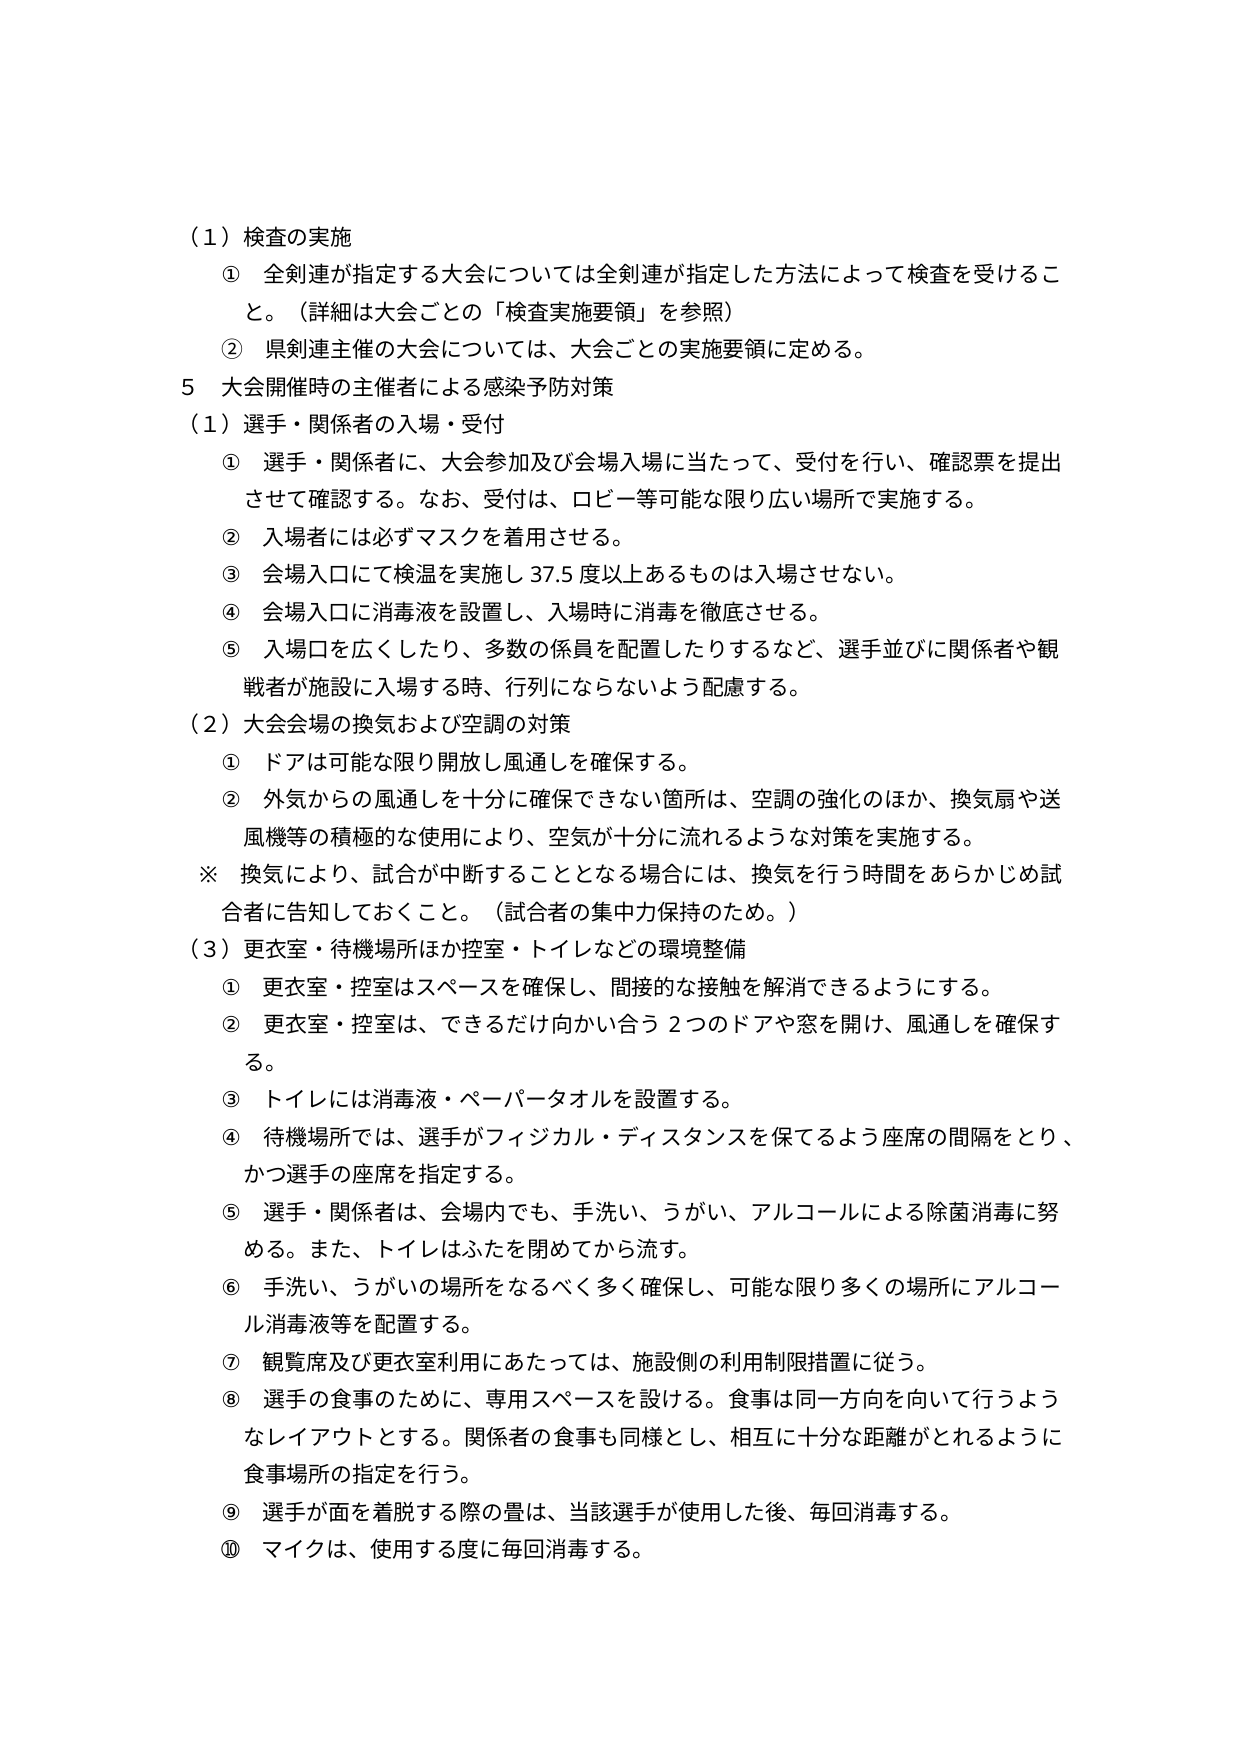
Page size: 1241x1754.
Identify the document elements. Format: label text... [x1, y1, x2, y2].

text ④ 会場入口に消毒液を設置し、入場時に消毒を徹底させる。 [177, 592, 1063, 629]
text ② 県剣連主催の大会については、大会ごとの実施要領に定める。 [177, 329, 1063, 367]
text ※ 換気により、試合が中断することとなる場合には、換気を行う時間をあらかじめ試合者に告知しておくこと。（試合者の集中力保持のため。） [199, 854, 1063, 929]
text ④ 待機場所では、選手がフィジカル・ディスタンスを保てるよう座席の間隔をとり、かつ選手の座席を指定する。 [221, 1117, 1063, 1192]
text ③ 会場入口にて検温を実施し 37.5 度以上あるものは入場させない。 [177, 554, 1063, 592]
text ⑤ 選手・関係者は、会場内でも、手洗い、うがい、アルコールによる除菌消毒に努める。また、トイレはふたを閉めてから流す。 [221, 1192, 1063, 1267]
text （１）選手・関係者の入場・受付 [177, 404, 1063, 442]
text ① 全剣連が指定する大会については全剣連が指定した方法によって検査を受けること。（詳細は大会ごとの「検査実施要領」を参照） [221, 254, 1063, 329]
text ① ドアは可能な限り開放し風通しを確保する。 [177, 742, 1063, 779]
text ③ トイレには消毒液・ペーパータオルを設置する。 [177, 1079, 1063, 1117]
text ① 更衣室・控室はスペースを確保し、間接的な接触を解消できるようにする。 [177, 967, 1063, 1004]
text ⑤ 入場口を広くしたり、多数の係員を配置したりするなど、選手並びに関係者や観戦者が施設に入場する時、行列にならないよう配慮する。 [221, 629, 1063, 704]
text ② 外気からの風通しを十分に確保できない箇所は、空調の強化のほか、換気扇や送風機等の積極的な使用により、空気が十分に流れるような対策を実施する。 [221, 779, 1063, 854]
text ② 入場者には必ずマスクを着用させる。 [177, 517, 1063, 554]
text ⑦ 観覧席及び更衣室利用にあたっては、施設側の利用制限措置に従う。 [177, 1342, 1063, 1379]
text ➉ マイクは、使用する度に毎回消毒する。 [177, 1529, 1063, 1567]
text ② 更衣室・控室は、できるだけ向かい合う2つのドアや窓を開け、風通しを確保する。 [221, 1004, 1063, 1079]
text ⑨ 選手が面を着脱する際の畳は、当該選手が使用した後、毎回消毒する。 [177, 1492, 1063, 1529]
text ⑧ 選手の食事のために、専用スペースを設ける。食事は同一方向を向いて行うようなレイアウトとする。関係者の食事も同様とし、相互に十分な距離がとれるように食事場所の指定を行う。 [221, 1379, 1063, 1492]
text ５ 大会開催時の主催者による感染予防対策 [177, 367, 1063, 404]
text （１）検査の実施 [177, 217, 1063, 254]
text ⑥ 手洗い、うがいの場所をなるべく多く確保し、可能な限り多くの場所にアルコール消毒液等を配置する。 [221, 1267, 1063, 1342]
text （３）更衣室・待機場所ほか控室・トイレなどの環境整備 [177, 929, 1063, 967]
text ① 選手・関係者に、大会参加及び会場入場に当たって、受付を行い、確認票を提出させて確認する。なお、受付は、ロビー等可能な限り広い場所で実施する。 [221, 442, 1063, 517]
text （２）大会会場の換気および空調の対策 [177, 704, 1063, 742]
